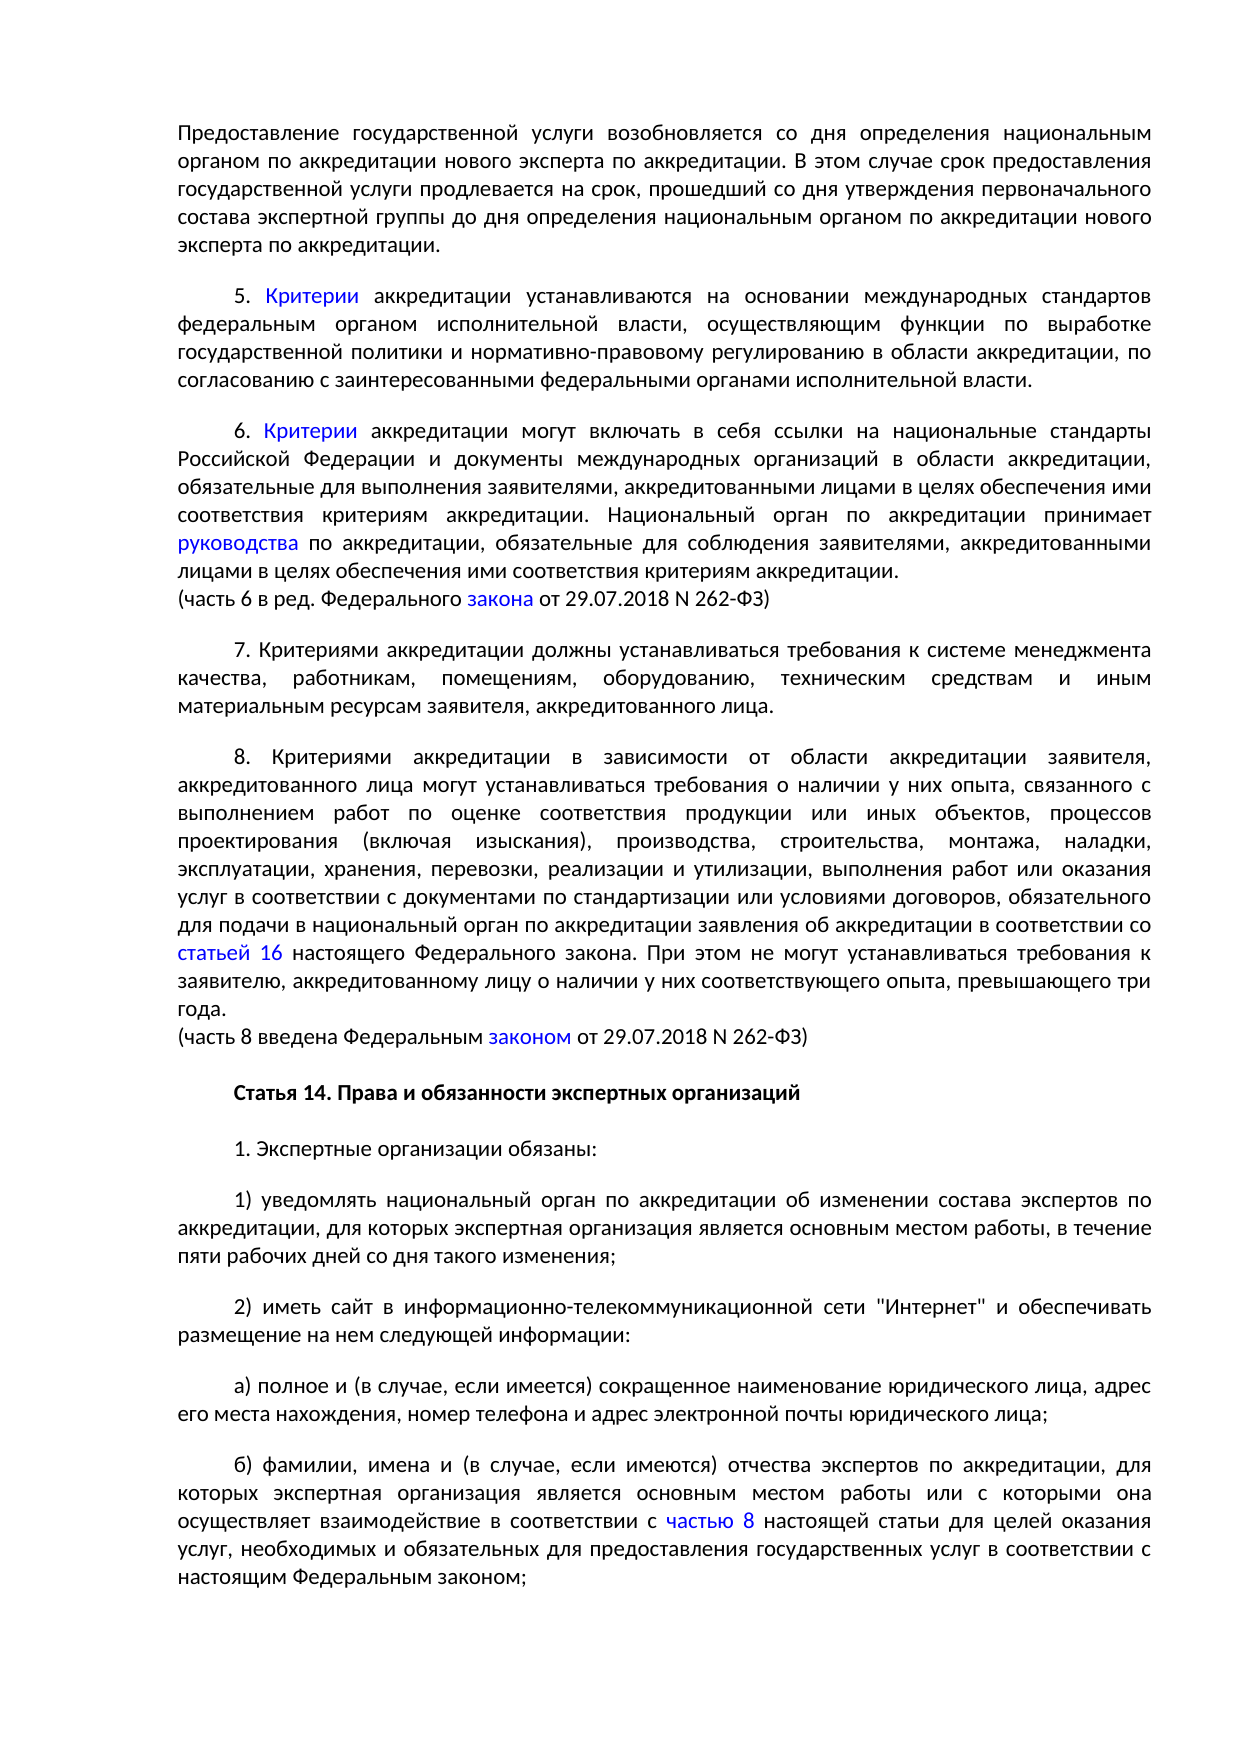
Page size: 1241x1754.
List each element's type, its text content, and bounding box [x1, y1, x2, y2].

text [177, 118, 1152, 258]
text 7. Критериями аккредитации должны устанавливаться требования к системе менеджмента качества, работникам, помещениям, оборудованию, техническим средствам и иным материальным ресурсам заявителя, аккредитованного лица. [177, 635, 1152, 719]
text 8. Критериями аккредитации в зависимости от области аккредитации заявителя, аккредитованного лица могут устанавливаться требования о наличии у них опыта, связанного с выполнением работ по оценке соответствия продукции или иных объектов, процессов проектирования (включая изыскания), производства, строительства, монтажа, наладки, эксплуатации, хранения, перевозки, реализации и утилизации, выполнения работ или оказания услуг в соответствии с документами по стандартизации или условиями договоров, обязательного для подачи в национальный орган по аккредитации заявления об аккредитации в соответствии со статьей 16 настоящего Федерального закона. При этом не могут устанавливаться требования к заявителю, аккредитованному лицу о наличии у них соответствующего опыта, превышающего три года. [177, 742, 1152, 1022]
text (часть 6 в ред. Федерального закона от 29.07.2018 N 262-ФЗ) [177, 584, 1152, 612]
text 6. Критерии аккредитации могут включать в себя ссылки на национальные стандарты Российской Федерации и документы международных организаций в области аккредитации, обязательные для выполнения заявителями, аккредитованными лицами в целях обеспечения ими соответствия критериям аккредитации. Национальный орган по аккредитации принимает руководства по аккредитации, обязательные для соблюдения заявителями, аккредитованными лицами в целях обеспечения ими соответствия критериям аккредитации. [177, 416, 1152, 584]
text 5. Критерии аккредитации устанавливаются на основании международных стандартов федеральным органом исполнительной власти, осуществляющим функции по выработке государственной политики и нормативно-правовому регулированию в области аккредитации, по согласованию с заинтересованными федеральными органами исполнительной власти. [177, 281, 1152, 393]
text 1. Экспертные организации обязаны: [177, 1134, 1152, 1162]
text а) полное и (в случае, если имеется) сокращенное наименование юридического лица, адрес его места нахождения, номер телефона и адрес электронной почты юридического лица; [177, 1371, 1152, 1427]
text (часть 8 введена Федеральным законом от 29.07.2018 N 262-ФЗ) [177, 1022, 1152, 1050]
text б) фамилии, имена и (в случае, если имеются) отчества экспертов по аккредитации, для которых экспертная организация является основным местом работы или с которыми она осуществляет взаимодействие в соответствии с частью 8 настоящей статьи для целей оказания услуг, необходимых и обязательных для предоставления государственных услуг в соответствии с настоящим Федеральным законом; [177, 1450, 1152, 1590]
title Статья 14. Права и обязанности экспертных организаций [177, 1078, 1152, 1106]
text 2) иметь сайт в информационно-телекоммуникационной сети "Интернет" и обеспечивать размещение на нем следующей информации: [177, 1292, 1152, 1348]
text 1) уведомлять национальный орган по аккредитации об изменении состава экспертов по аккредитации, для которых экспертная организация является основным местом работы, в течение пяти рабочих дней со дня такого изменения; [177, 1185, 1152, 1269]
